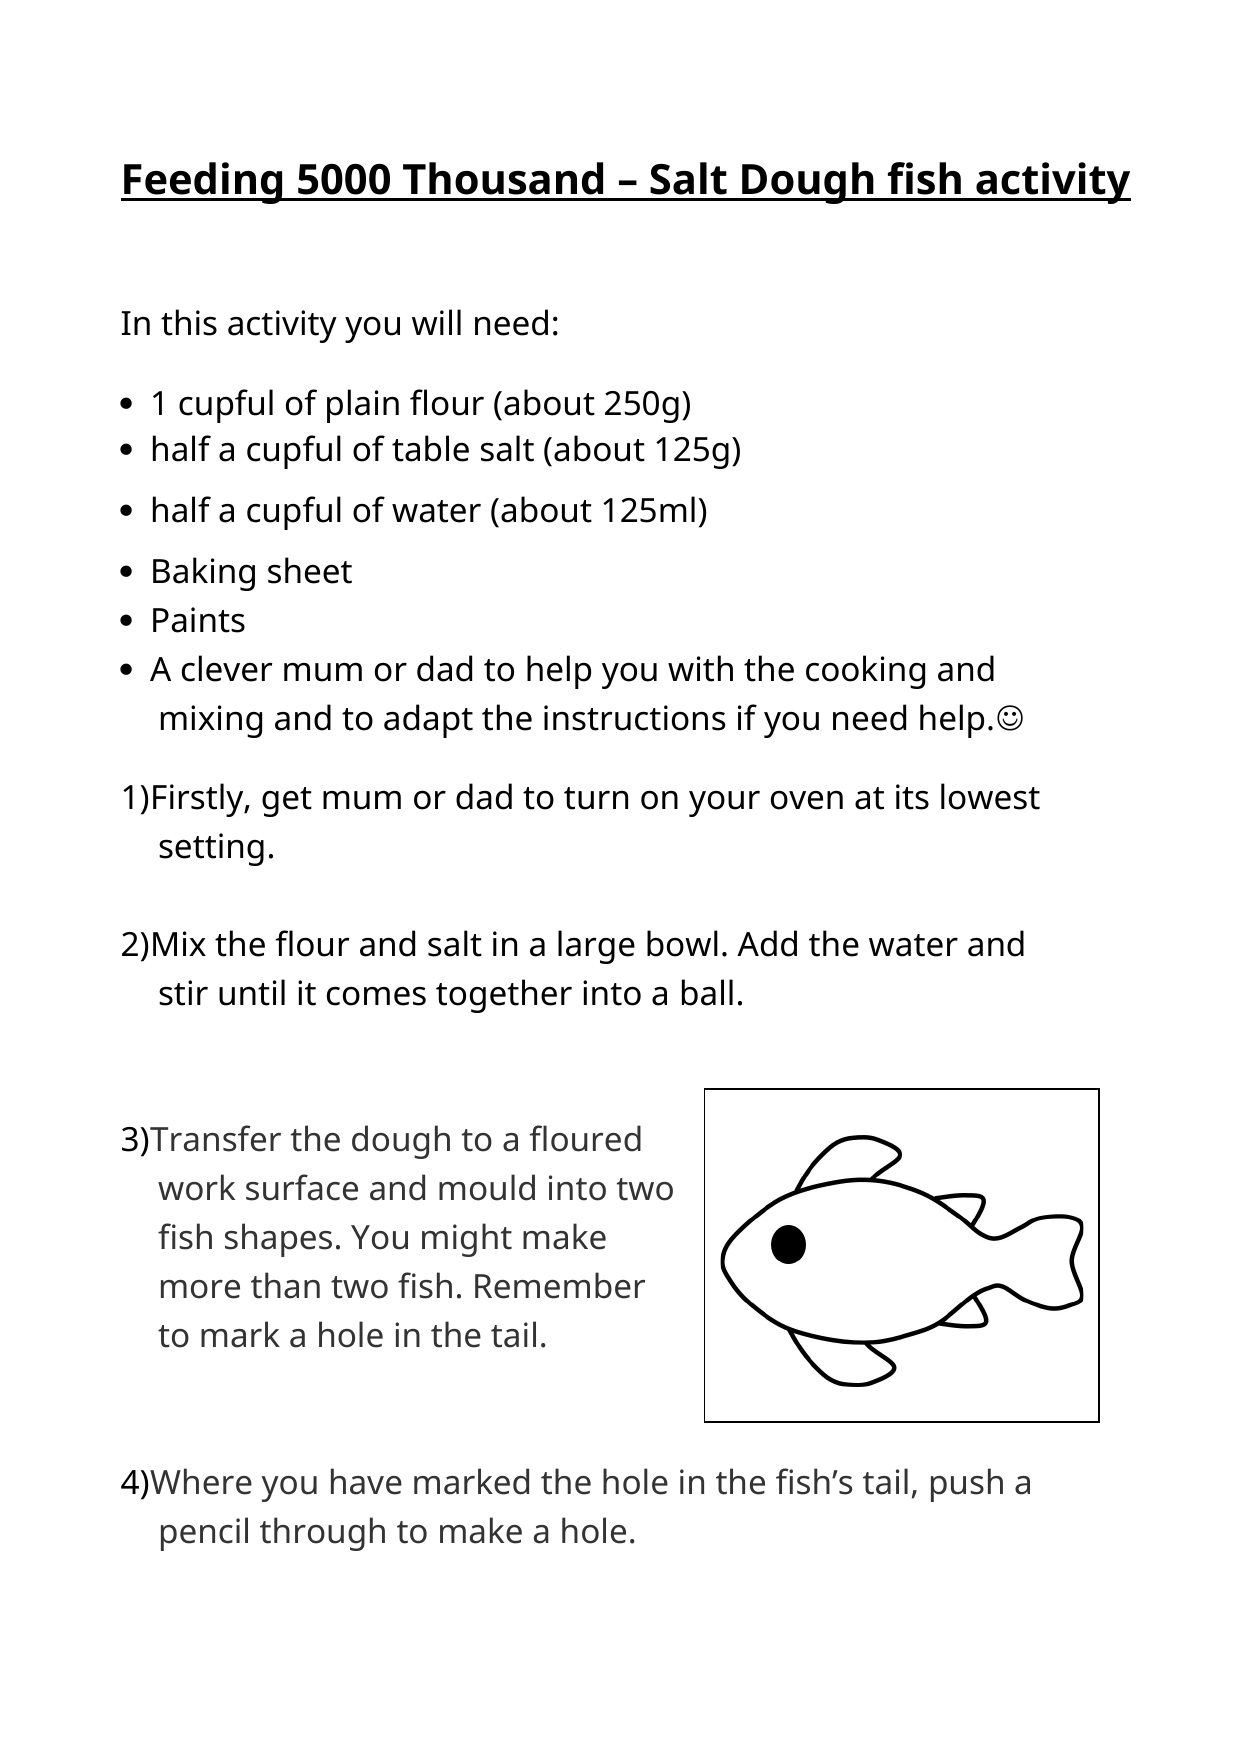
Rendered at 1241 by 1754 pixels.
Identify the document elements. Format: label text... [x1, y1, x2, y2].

list Mix the flour and salt in a large bowl. Add the water and stir until it comes together into a ball. [120, 920, 1080, 1015]
list Where you have marked the hole in the fish’s tail, push a pencil through to make a hole. [120, 1459, 1080, 1553]
list half a cupful of water (about 125ml) [120, 486, 1090, 532]
text Feeding 5000 Thousand – Salt Dough fish activity [120, 150, 1154, 207]
list half a cupful of table salt (about 125g) [120, 425, 1090, 471]
list Paints [120, 596, 711, 642]
list Firstly, get mum or dad to turn on your oven at its lowest setting. [120, 773, 1080, 868]
list Baking sheet [120, 547, 711, 593]
list 1 cupful of plain flour (about 250g) [120, 380, 1090, 425]
list A clever mum or dad to help you with the cooking and mixing and to adapt the instructions if you need help. [120, 645, 1080, 740]
picture [720, 1135, 1084, 1387]
list Transfer the dough to a floured work surface and mould into two fish shapes. You might make more than two fish. Remember to mark a hole in the tail. [120, 1116, 682, 1357]
text In this activity you will need: [120, 300, 711, 345]
